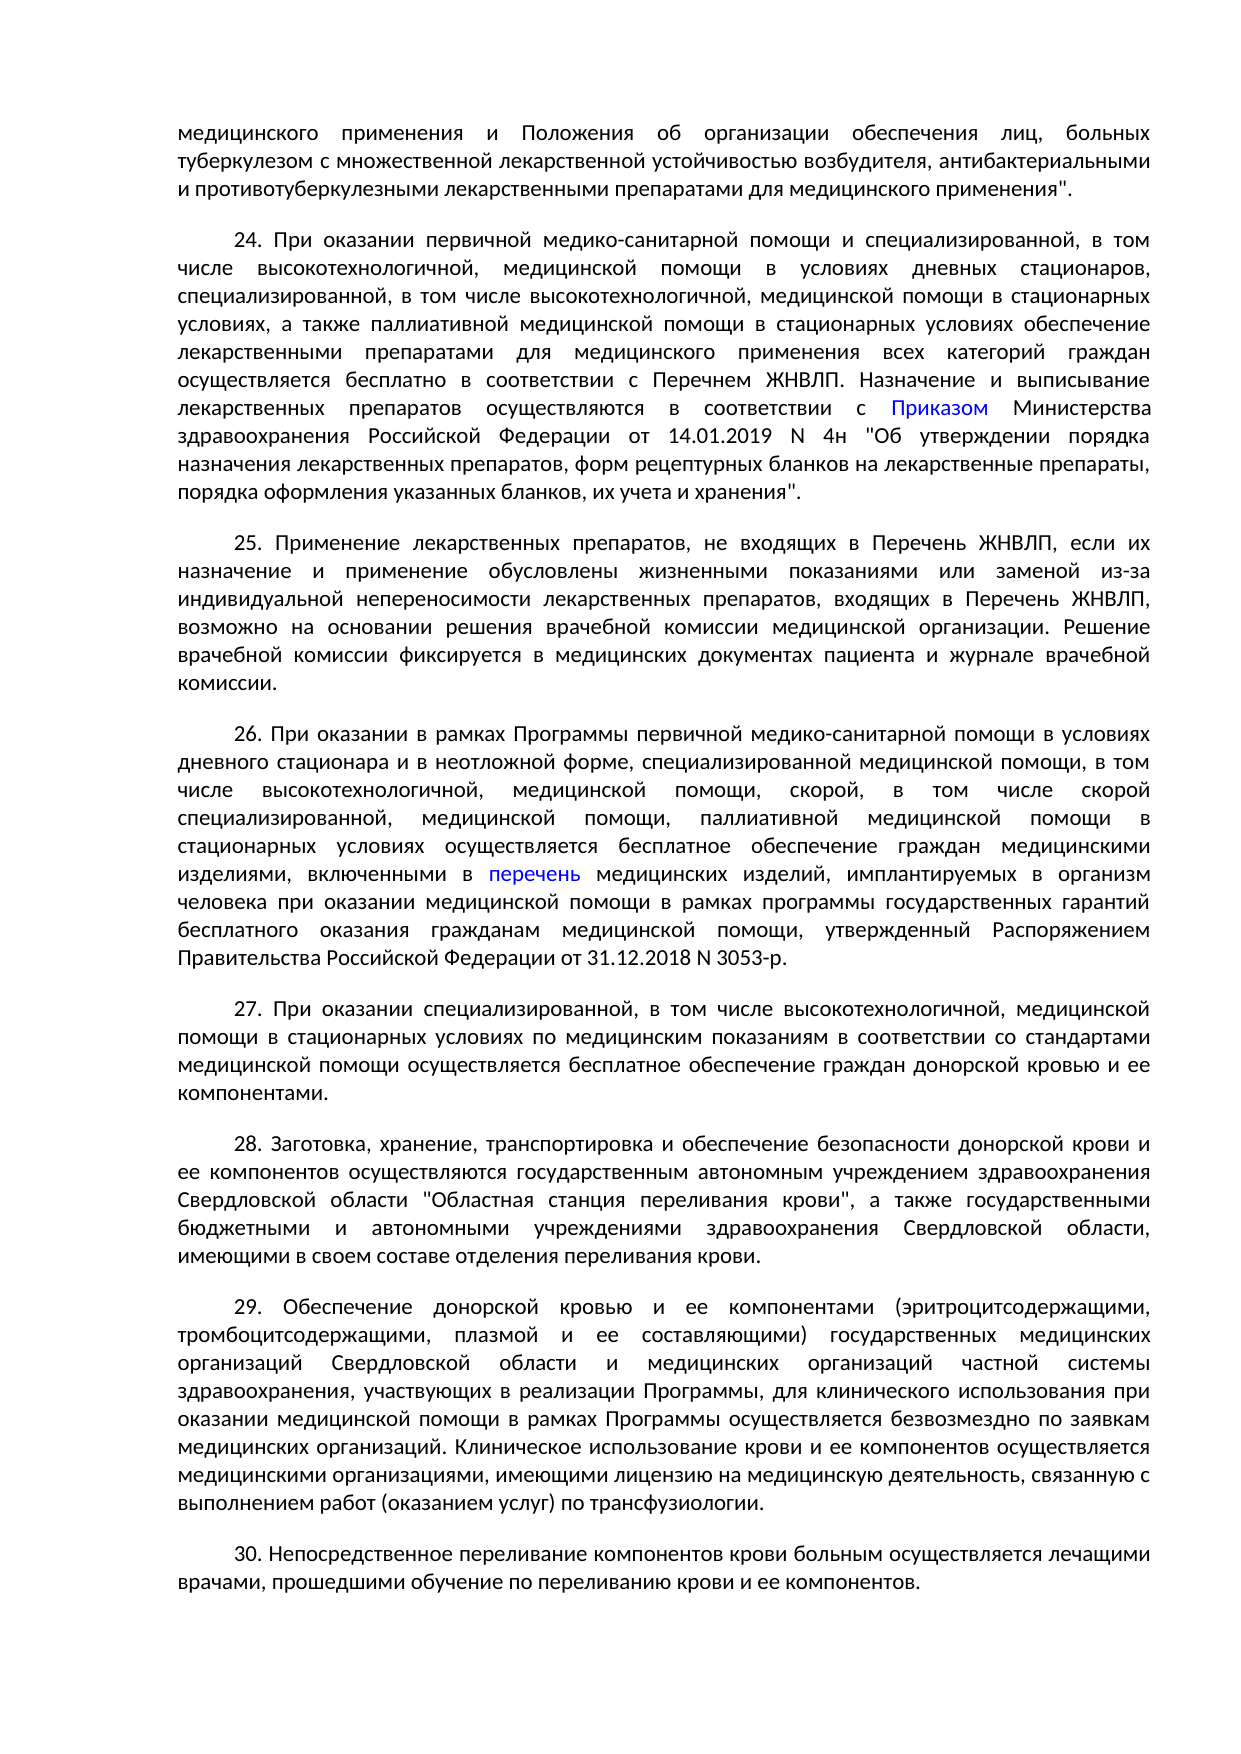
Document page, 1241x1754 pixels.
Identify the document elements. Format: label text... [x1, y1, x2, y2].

text 27. При оказании специализированной, в том числе высокотехнологичной, медицинской помощи в стационарных условиях по медицинским показаниям в соответствии со стандартами медицинской помощи осуществляется бесплатное обеспечение граждан донорской кровью и ее компонентами. [177, 994, 1152, 1106]
text 28. Заготовка, хранение, транспортировка и обеспечение безопасности донорской крови и ее компонентов осуществляются государственным автономным учреждением здравоохранения Свердловской области "Областная станция переливания крови", а также государственными бюджетными и автономными учреждениями здравоохранения Свердловской области, имеющими в своем составе отделения переливания крови. [177, 1129, 1152, 1269]
text 26. При оказании в рамках Программы первичной медико-санитарной помощи в условиях дневного стационара и в неотложной форме, специализированной медицинской помощи, в том числе высокотехнологичной, медицинской помощи, скорой, в том числе скорой специализированной, медицинской помощи, паллиативной медицинской помощи в стационарных условиях осуществляется бесплатное обеспечение граждан медицинскими изделиями, включенными в перечень медицинских изделий, имплантируемых в организм человека при оказании медицинской помощи в рамках программы государственных гарантий бесплатного оказания гражданам медицинской помощи, утвержденный Распоряжением Правительства Российской Федерации от 31.12.2018 N 3053-р. [177, 719, 1152, 971]
text 24. При оказании первичной медико-санитарной помощи и специализированной, в том числе высокотехнологичной, медицинской помощи в условиях дневных стационаров, специализированной, в том числе высокотехнологичной, медицинской помощи в стационарных условиях, а также паллиативной медицинской помощи в стационарных условиях обеспечение лекарственными препаратами для медицинского применения всех категорий граждан осуществляется бесплатно в соответствии с Перечнем ЖНВЛП. Назначение и выписывание лекарственных препаратов осуществляются в соответствии с Приказом Министерства здравоохранения Российской Федерации от 14.01.2019 N 4н "Об утверждении порядка назначения лекарственных препаратов, форм рецептурных бланков на лекарственные препараты, порядка оформления указанных бланков, их учета и хранения". [177, 225, 1152, 505]
text 25. Применение лекарственных препаратов, не входящих в Перечень ЖНВЛП, если их назначение и применение обусловлены жизненными показаниями или заменой из-за индивидуальной непереносимости лекарственных препаратов, входящих в Перечень ЖНВЛП, возможно на основании решения врачебной комиссии медицинской организации. Решение врачебной комиссии фиксируется в медицинских документах пациента и журнале врачебной комиссии. [177, 528, 1152, 696]
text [177, 118, 1152, 202]
text 30. Непосредственное переливание компонентов крови больным осуществляется лечащими врачами, прошедшими обучение по переливанию крови и ее компонентов. [177, 1539, 1152, 1596]
text 29. Обеспечение донорской кровью и ее компонентами (эритроцитсодержащими, тромбоцитсодержащими, плазмой и ее составляющими) государственных медицинских организаций Свердловской области и медицинских организаций частной системы здравоохранения, участвующих в реализации Программы, для клинического использования при оказании медицинской помощи в рамках Программы осуществляется безвозмездно по заявкам медицинских организаций. Клиническое использование крови и ее компонентов осуществляется медицинскими организациями, имеющими лицензию на медицинскую деятельность, связанную с выполнением работ (оказанием услуг) по трансфузиологии. [177, 1292, 1152, 1517]
